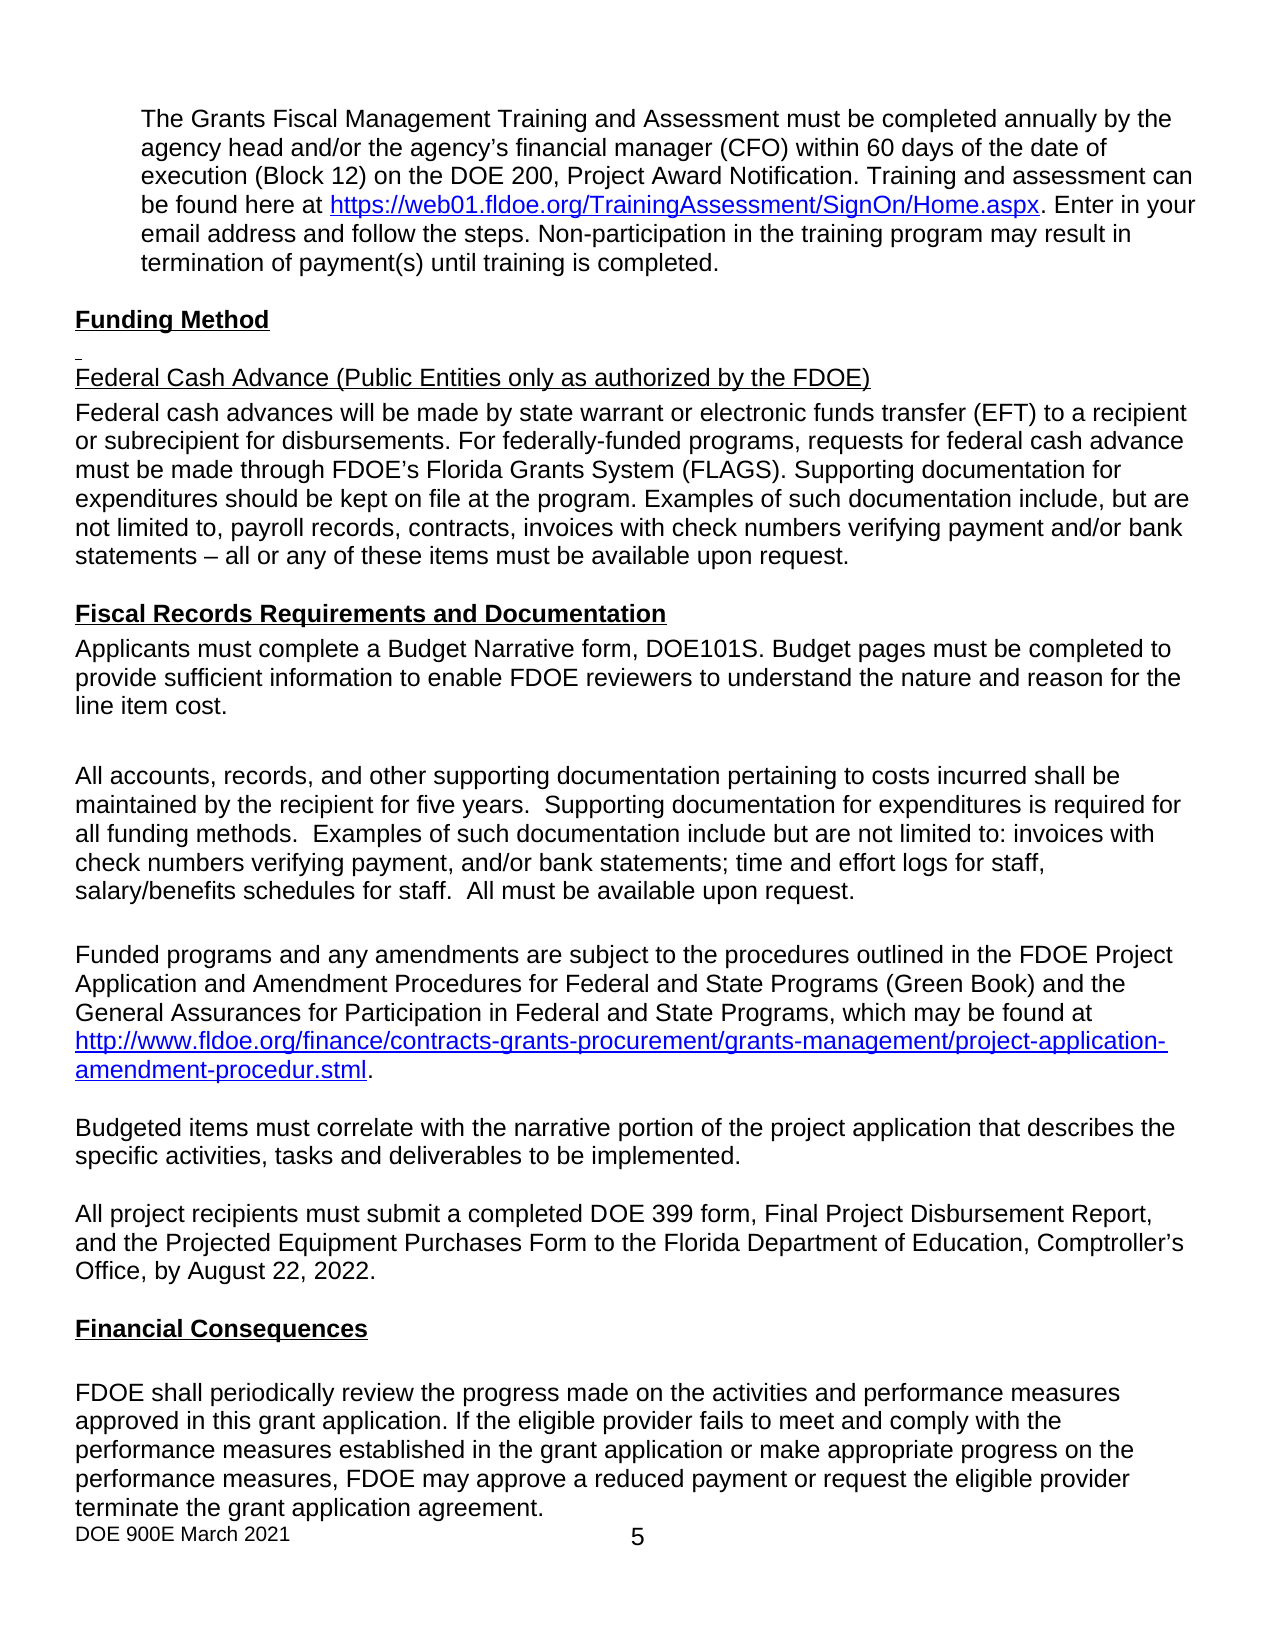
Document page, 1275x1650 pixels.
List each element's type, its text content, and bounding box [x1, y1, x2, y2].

text Fiscal Records Requirements and Documentation [75, 599, 1200, 627]
text Applicants must complete a Budget Narrative form, DOE101S. Budget pages must be completed to provide sufficient information to enable FDOE reviewers to understand the nature and reason for the line item cost. [75, 634, 1200, 720]
text Funded programs and any amendments are subject to the procedures outlined in the FDOE Project Application and Amendment Procedures for Federal and State Programs (Green Book) and the General Assurances for Participation in Federal and State Programs, which may be found at http://www.fldoe.org/finance/contracts-grants-procurement/grants-management/project-application-amendment-procedur.stml. [75, 940, 1200, 1084]
subtitle Financial Consequences [75, 1314, 1200, 1342]
text All project recipients must submit a completed DOE 399 form, Final Project Disbursement Report, and the Projected Equipment Purchases Form to the Florida Department of Education, Comptroller’s Office, by August 22, 2022. [75, 1199, 1200, 1285]
subtitle Federal Cash Advance (Public Entities only as authorized by the FDOE) [75, 362, 1200, 391]
text The Grants Fiscal Management Training and Assessment must be completed annually by the agency head and/or the agency’s financial manager (CFO) within 60 days of the date of execution (Block 12) on the DOE 200, Project Award Notification. Training and assessment can be found here at https://web01.fldoe.org/TrainingAssessment/SignOn/Home.aspx. Enter in your email address and follow the steps. Non-participation in the training program may result in termination of payment(s) until training is completed. [141, 104, 1200, 276]
text FDOE shall periodically review the progress made on the activities and performance measures approved in this grant application. If the eligible provider fails to meet and comply with the performance measures established in the grant application or make appropriate progress on the performance measures, FDOE may approve a reduced payment or request the eligible provider terminate the grant application agreement. [75, 1377, 1200, 1521]
text Budgeted items must correlate with the narrative portion of the project application that describes the specific activities, tasks and deliverables to be implemented. [75, 1112, 1200, 1170]
text Funding Method [75, 305, 1200, 334]
text Federal cash advances will be made by state warrant or electronic funds transfer (EFT) to a recipient or subrecipient for disbursements. For federally-funded programs, requests for federal cash advance must be made through FDOE’s Florida Grants System (FLAGS). Supporting documentation for expenditures should be kept on file at the program. Examples of such documentation include, but are not limited to, payroll records, contracts, invoices with check numbers verifying payment and/or bank statements – all or any of these items must be available upon request. [75, 397, 1200, 570]
text All accounts, records, and other supporting documentation pertaining to costs incurred shall be maintained by the recipient for five years. Supporting documentation for expenditures is required for all funding methods. Examples of such documentation include but are not limited to: invoices with check numbers verifying payment, and/or bank statements; time and effort logs for staff, salary/benefits schedules for staff. All must be available upon request. [75, 761, 1200, 905]
